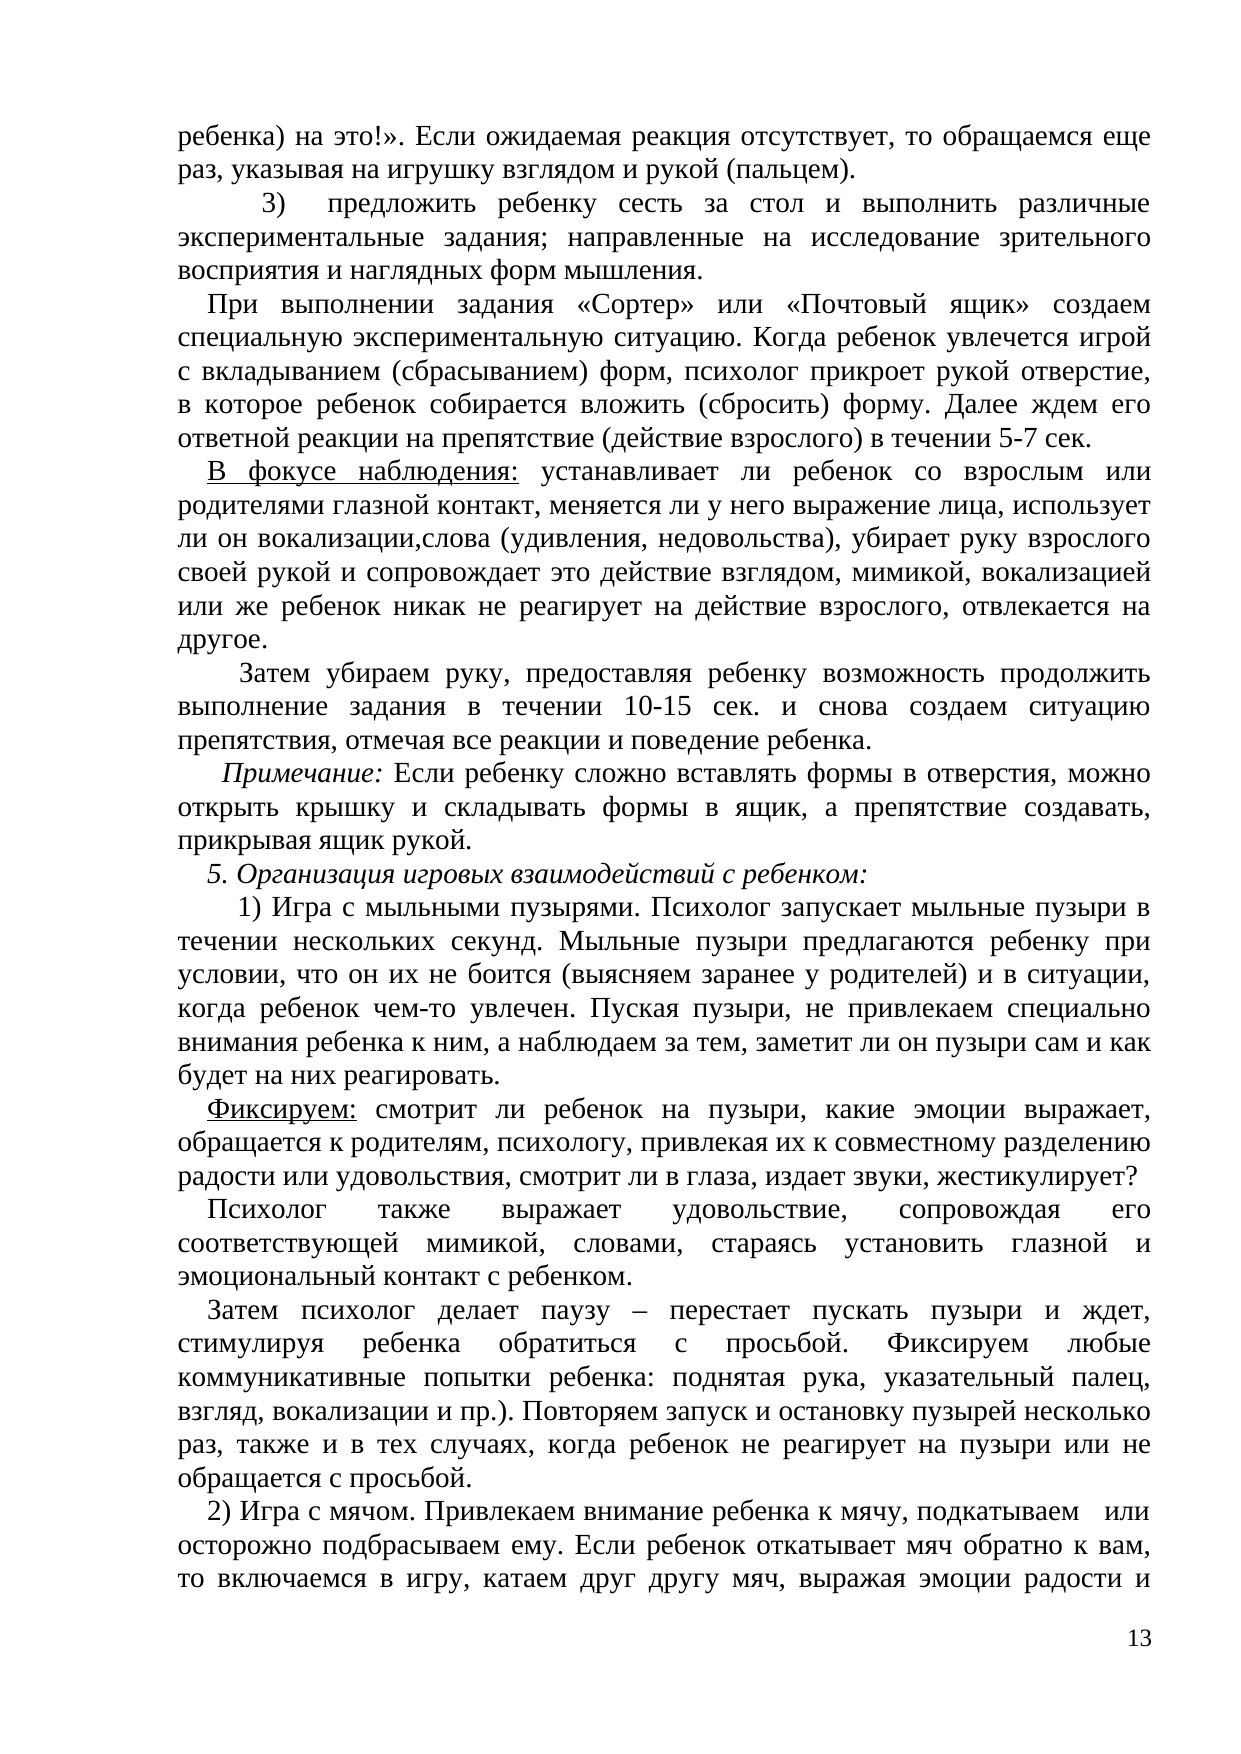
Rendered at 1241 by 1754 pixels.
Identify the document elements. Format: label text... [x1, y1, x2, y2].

text Психолог также выражает удовольствие, сопровождая его соответствующей мимикой, словами, стараясь установить глазной и эмоциональный контакт с ребенком. [177, 1191, 1152, 1292]
text В фокусе наблюдения: устанавливает ли ребенок со взрослым или родителями глазной контакт, меняется ли у него выражение лица, использует ли он вокализации,слова (удивления, недовольства), убирает руку взрослого своей рукой и сопровождает это действие взглядом, мимикой, вокализацией или же ребенок никак не реагирует на действие взрослого, отвлекается на другое. [177, 453, 1152, 655]
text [177, 118, 1152, 185]
text 1) Игра с мыльными пузырями. Психолог запускает мыльные пузыри в течении нескольких секунд. Мыльные пузыри предлагаются ребенку при условии, что он их не боится (выясняем заранее у родителей) и в ситуации, когда ребенок чем-то увлечен. Пуская пузыри, не привлекаем специально внимания ребенка к ним, а наблюдаем за тем, заметит ли он пузыри сам и как будет на них реагировать. [177, 889, 1152, 1091]
text Фиксируем: смотрит ли ребенок на пузыри, какие эмоции выражает, обращается к родителям, психологу, привлекая их к совместному разделению радости или удовольствия, смотрит ли в глаза, издает звуки, жестикулирует? [177, 1091, 1152, 1191]
text 3) предложить ребенку сесть за стол и выполнить различные экспериментальные задания; направленные на исследование зрительного восприятия и наглядных форм мышления. [177, 185, 1152, 286]
text Затем психолог делает паузу – перестает пускать пузыри и ждет, стимулируя ребенка обратиться с просьбой. Фиксируем любые коммуникативные попытки ребенка: поднятая рука, указательный палец, взгляд, вокализации и пр.). Повторяем запуск и остановку пузырей несколько раз, также и в тех случаях, когда ребенок не реагирует на пузыри или не обращается с просьбой. [177, 1292, 1152, 1493]
text Затем убираем руку, предоставляя ребенку возможность продолжить выполнение задания в течении 10-15 сек. и снова создаем ситуацию препятствия, отмечая все реакции и поведение ребенка. [177, 655, 1152, 755]
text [177, 1493, 1152, 1594]
text Примечание: Если ребенку сложно вставлять формы в отверстия, можно открыть крышку и складывать формы в ящик, а препятствие создавать, прикрывая ящик рукой. [177, 755, 1152, 856]
text При выполнении задания «Сортер» или «Почтовый ящик» создаем специальную экспериментальную ситуацию. Когда ребенок увлечется игрой с вкладыванием (сбрасыванием) форм, психолог прикроет рукой отверстие, в которое ребенок собирается вложить (сбросить) форму. Далее ждем его ответной реакции на препятствие (действие взрослого) в течении 5-7 сек. [177, 286, 1152, 453]
text 5. Организация игровых взаимодействий с ребенком: [177, 856, 1152, 889]
